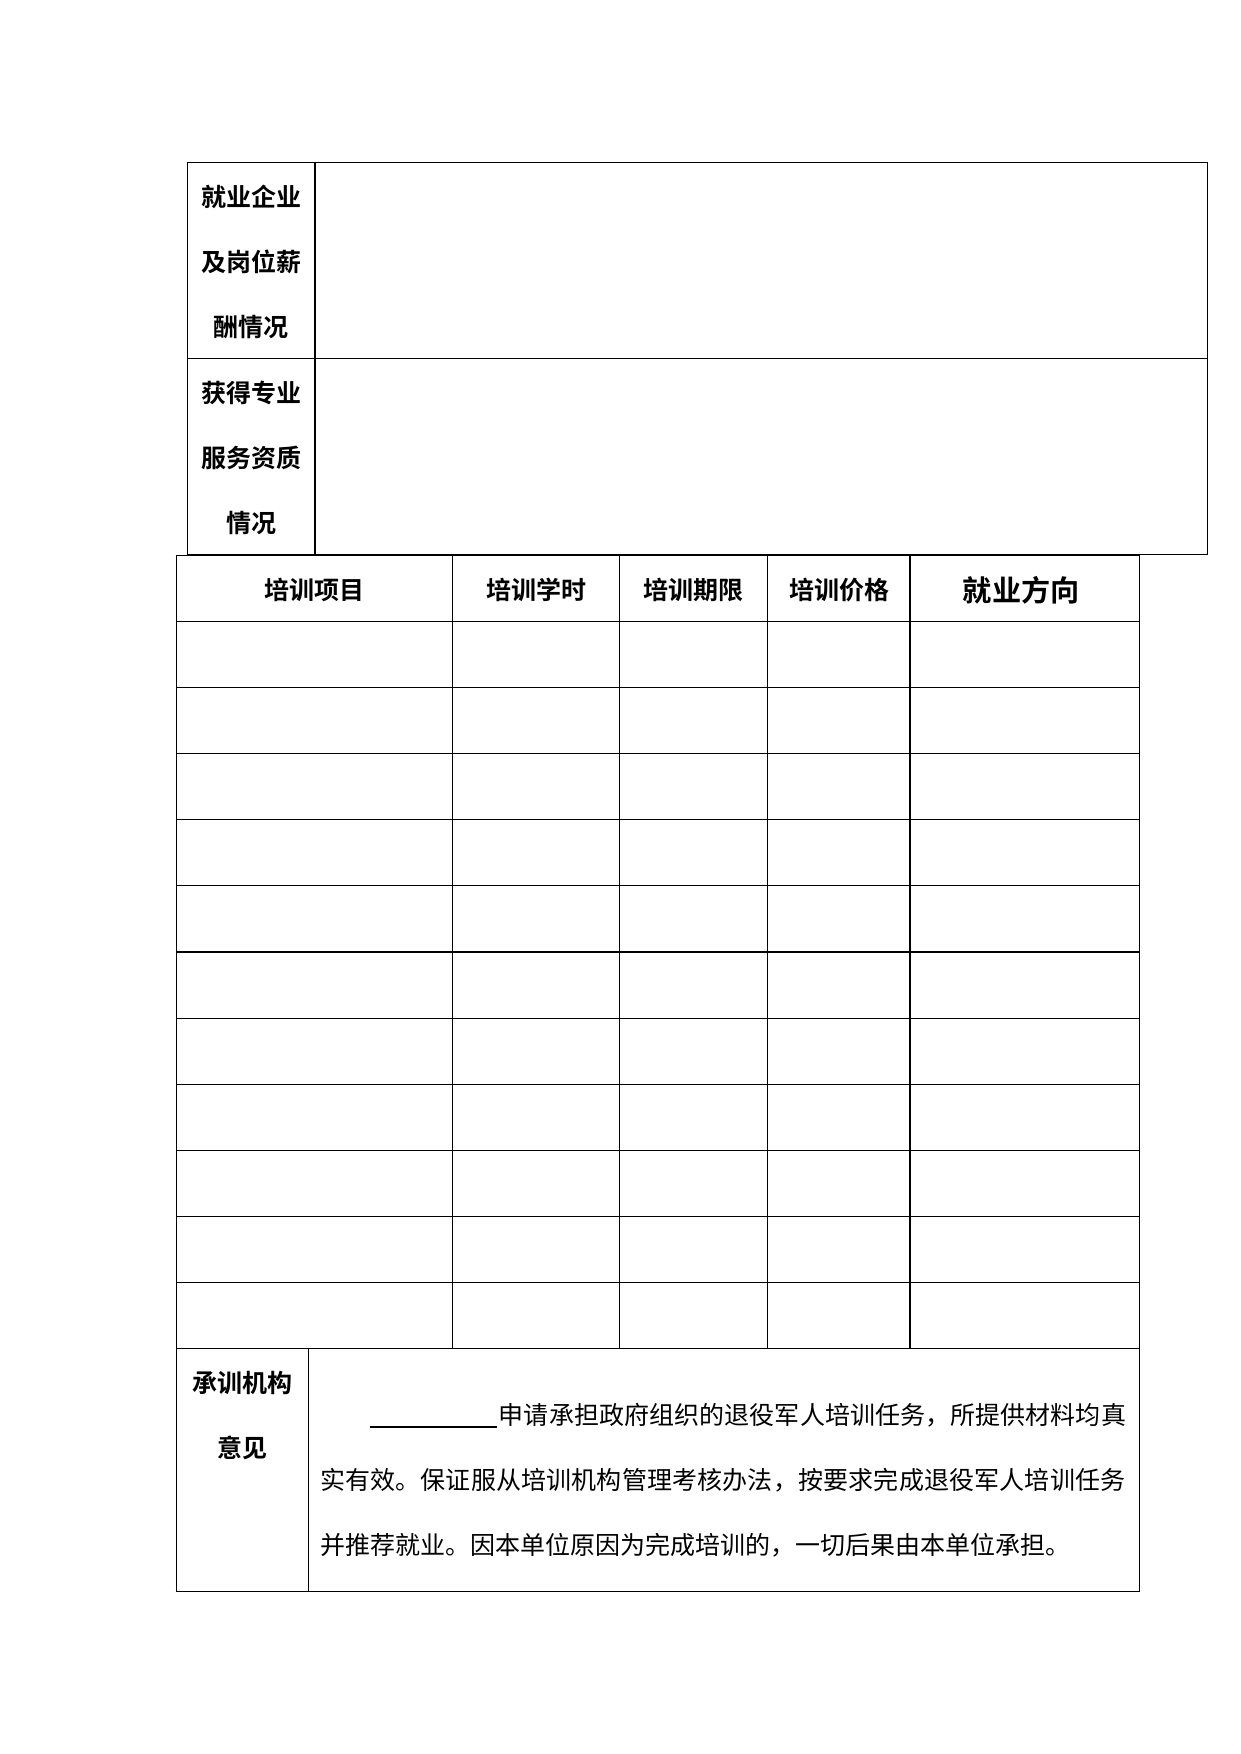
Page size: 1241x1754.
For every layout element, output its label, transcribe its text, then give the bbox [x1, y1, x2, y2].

table_cell [768, 1085, 909, 1149]
table_cell [177, 1019, 452, 1083]
table_cell [620, 1019, 767, 1083]
table_cell [453, 754, 619, 819]
table_cell [911, 953, 1139, 1017]
table_cell [768, 886, 909, 951]
table_cell [911, 1019, 1139, 1083]
table_cell [620, 1283, 767, 1348]
table_cell [768, 953, 909, 1017]
table_cell [911, 1151, 1139, 1216]
table_cell [911, 622, 1139, 687]
table_cell [911, 754, 1139, 819]
table_cell [316, 359, 1207, 554]
table_cell [453, 688, 619, 753]
table_cell [177, 886, 452, 951]
table_cell [768, 1151, 909, 1216]
table_cell [177, 953, 452, 1017]
table_cell [177, 1217, 452, 1282]
table_cell [453, 1019, 619, 1083]
table_cell [911, 1217, 1139, 1282]
table_cell [453, 886, 619, 951]
table_cell [453, 1151, 619, 1216]
table_cell 获得专业服务资质情况 [188, 359, 314, 554]
table_cell [177, 1283, 452, 1348]
table_cell [768, 1217, 909, 1282]
table_cell [453, 1217, 619, 1282]
table_cell [620, 1217, 767, 1282]
table_header 培训项目 [177, 556, 452, 621]
table_cell [620, 820, 767, 885]
table_cell [620, 622, 767, 687]
table_cell [177, 1151, 452, 1216]
table_cell [620, 953, 767, 1017]
table_cell [453, 1085, 619, 1149]
table_cell [177, 820, 452, 885]
table_cell [768, 622, 909, 687]
table_cell [177, 622, 452, 687]
table_cell [453, 820, 619, 885]
table_cell [911, 688, 1139, 753]
table_cell [911, 1085, 1139, 1149]
table_cell [620, 754, 767, 819]
table_cell [177, 754, 452, 819]
table_header 培训价格 [768, 556, 909, 621]
table_cell [768, 754, 909, 819]
table_cell [911, 820, 1139, 885]
table_cell [768, 688, 909, 753]
table_cell 承训机构意见 [177, 1349, 308, 1591]
table_cell [620, 1085, 767, 1149]
table_header 培训期限 [620, 556, 767, 621]
table_cell [911, 1283, 1139, 1348]
table_cell [620, 1151, 767, 1216]
table_cell [177, 1085, 452, 1149]
table_header 就业方向 [911, 556, 1139, 621]
table_cell [453, 1283, 619, 1348]
table_cell [453, 953, 619, 1017]
table_cell [453, 622, 619, 687]
table_cell [768, 820, 909, 885]
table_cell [309, 1349, 1139, 1591]
table_cell [768, 1019, 909, 1083]
table_cell [620, 886, 767, 951]
table_cell [316, 163, 1207, 358]
table_cell [768, 1283, 909, 1348]
table_header 培训学时 [453, 556, 619, 621]
table_cell 签约推荐就业企业及岗位薪酬情况 [188, 163, 314, 358]
table_cell [177, 688, 452, 753]
table_cell [620, 688, 767, 753]
table_cell [911, 886, 1139, 951]
